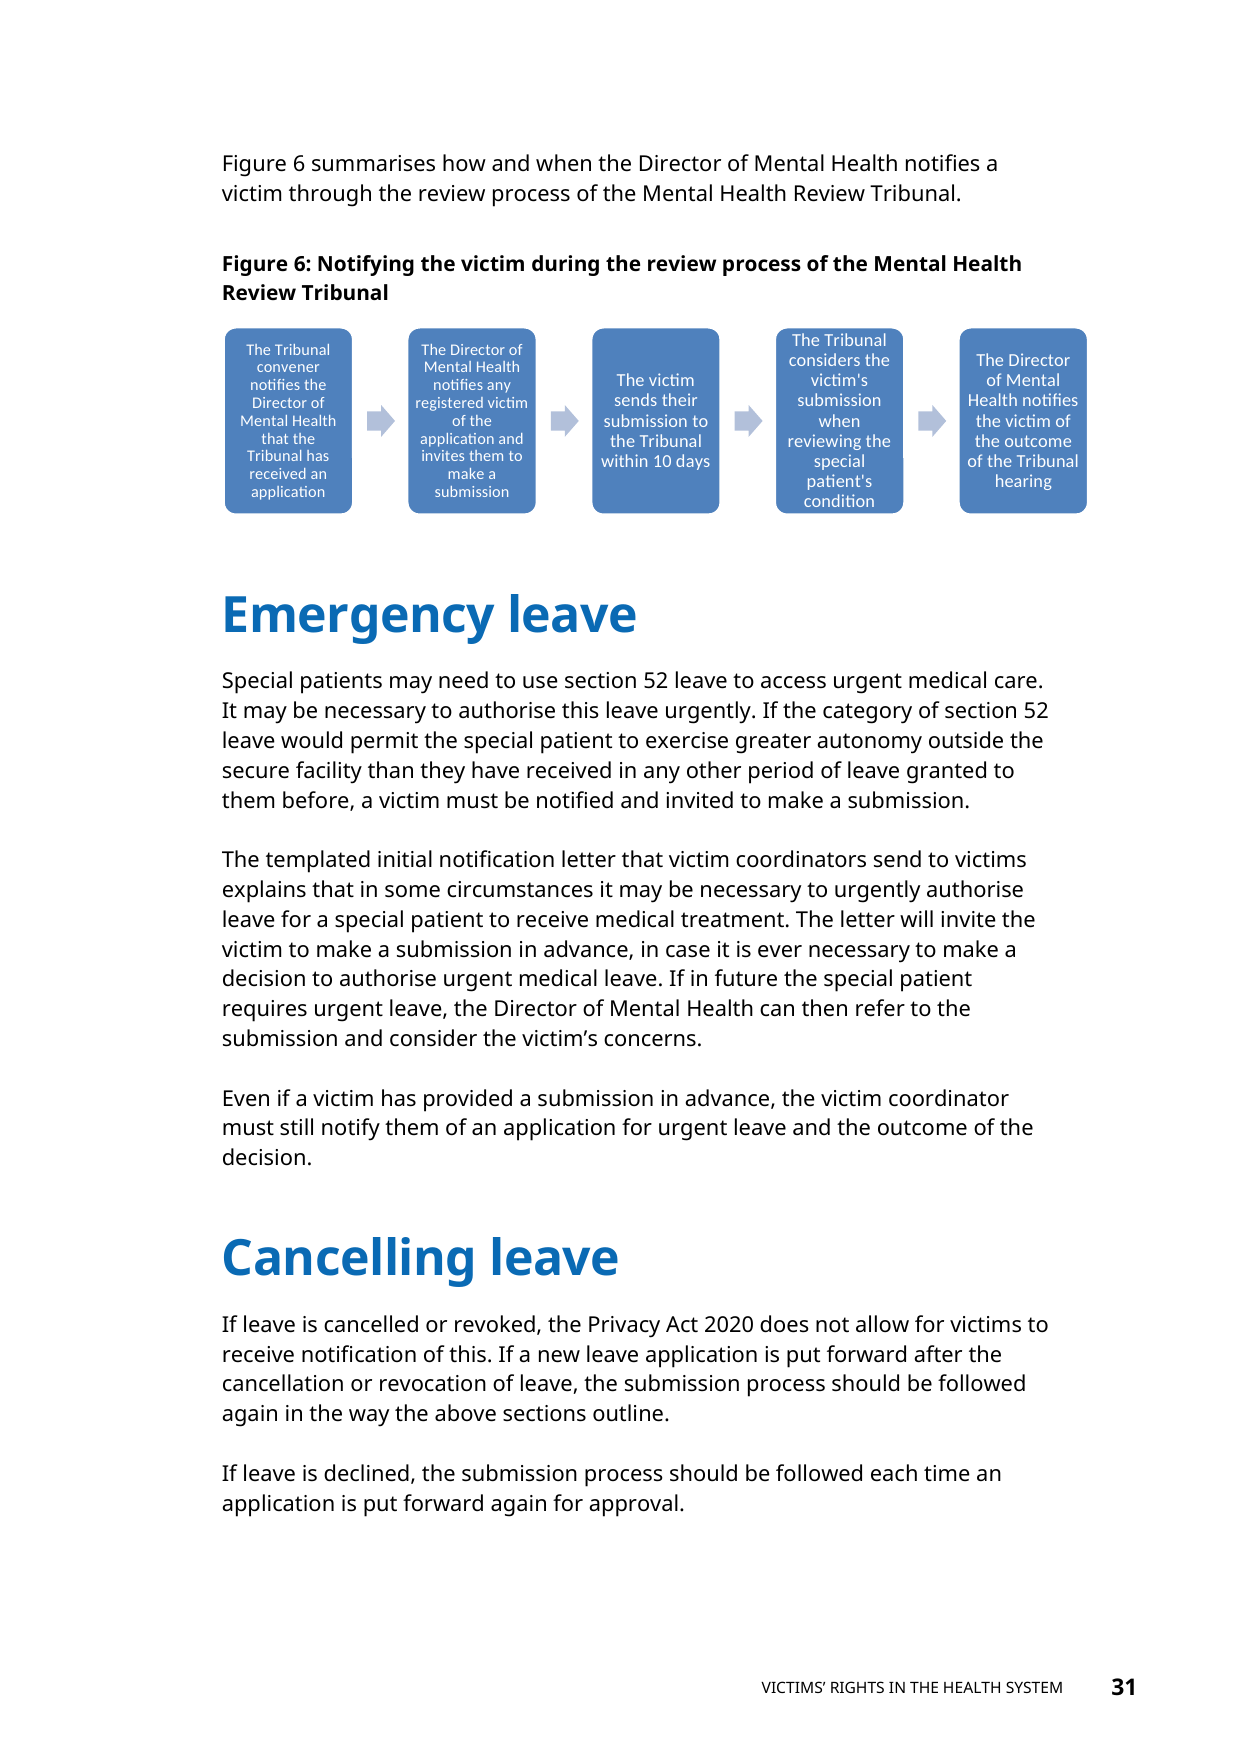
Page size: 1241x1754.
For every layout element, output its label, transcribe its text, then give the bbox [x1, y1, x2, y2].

text Figure 6 summarises how and when the Director of Mental Health notifies a victim through the review process of the Mental Health Review Tribunal. [222, 148, 1063, 207]
text Figure 6: Notifying the victim during the review process of the Mental Health Review Tribunal [222, 249, 1063, 306]
text If leave is cancelled or revoked, the Privacy Act 2020 does not allow for victims to receive notification of this. If a new leave application is put forward after the cancellation or revocation of leave, the submission process should be followed again in the way the above sections outline. [222, 1309, 1063, 1428]
text Special patients may need to use section 52 leave to access urgent medical care. It may be necessary to authorise this leave urgently. If the category of section 52 leave would permit the special patient to exercise greater autonomy outside the secure facility than they have received in any other period of leave granted to them before, a victim must be notified and invited to make a submission. [222, 665, 1063, 814]
subtitle Emergency leave [222, 578, 1063, 647]
text The templated initial notification letter that victim coordinators send to victims explains that in some circumstances it may be necessary to urgently authorise leave for a special patient to receive medical treatment. The letter will invite the victim to make a submission in advance, in case it is ever necessary to make a decision to authorise urgent medical leave. If in future the special patient requires urgent leave, the Director of Mental Health can then refer to the submission and consider the victim’s concerns. [222, 844, 1063, 1053]
text If leave is declined, the submission process should be followed each time an application is put forward again for approval. [222, 1458, 1063, 1517]
subtitle Cancelling leave [222, 1222, 1063, 1290]
text Even if a victim has provided a submission in advance, the victim coordinator must still notify them of an application for urgent leave and the outcome of the decision. [222, 1082, 1063, 1172]
